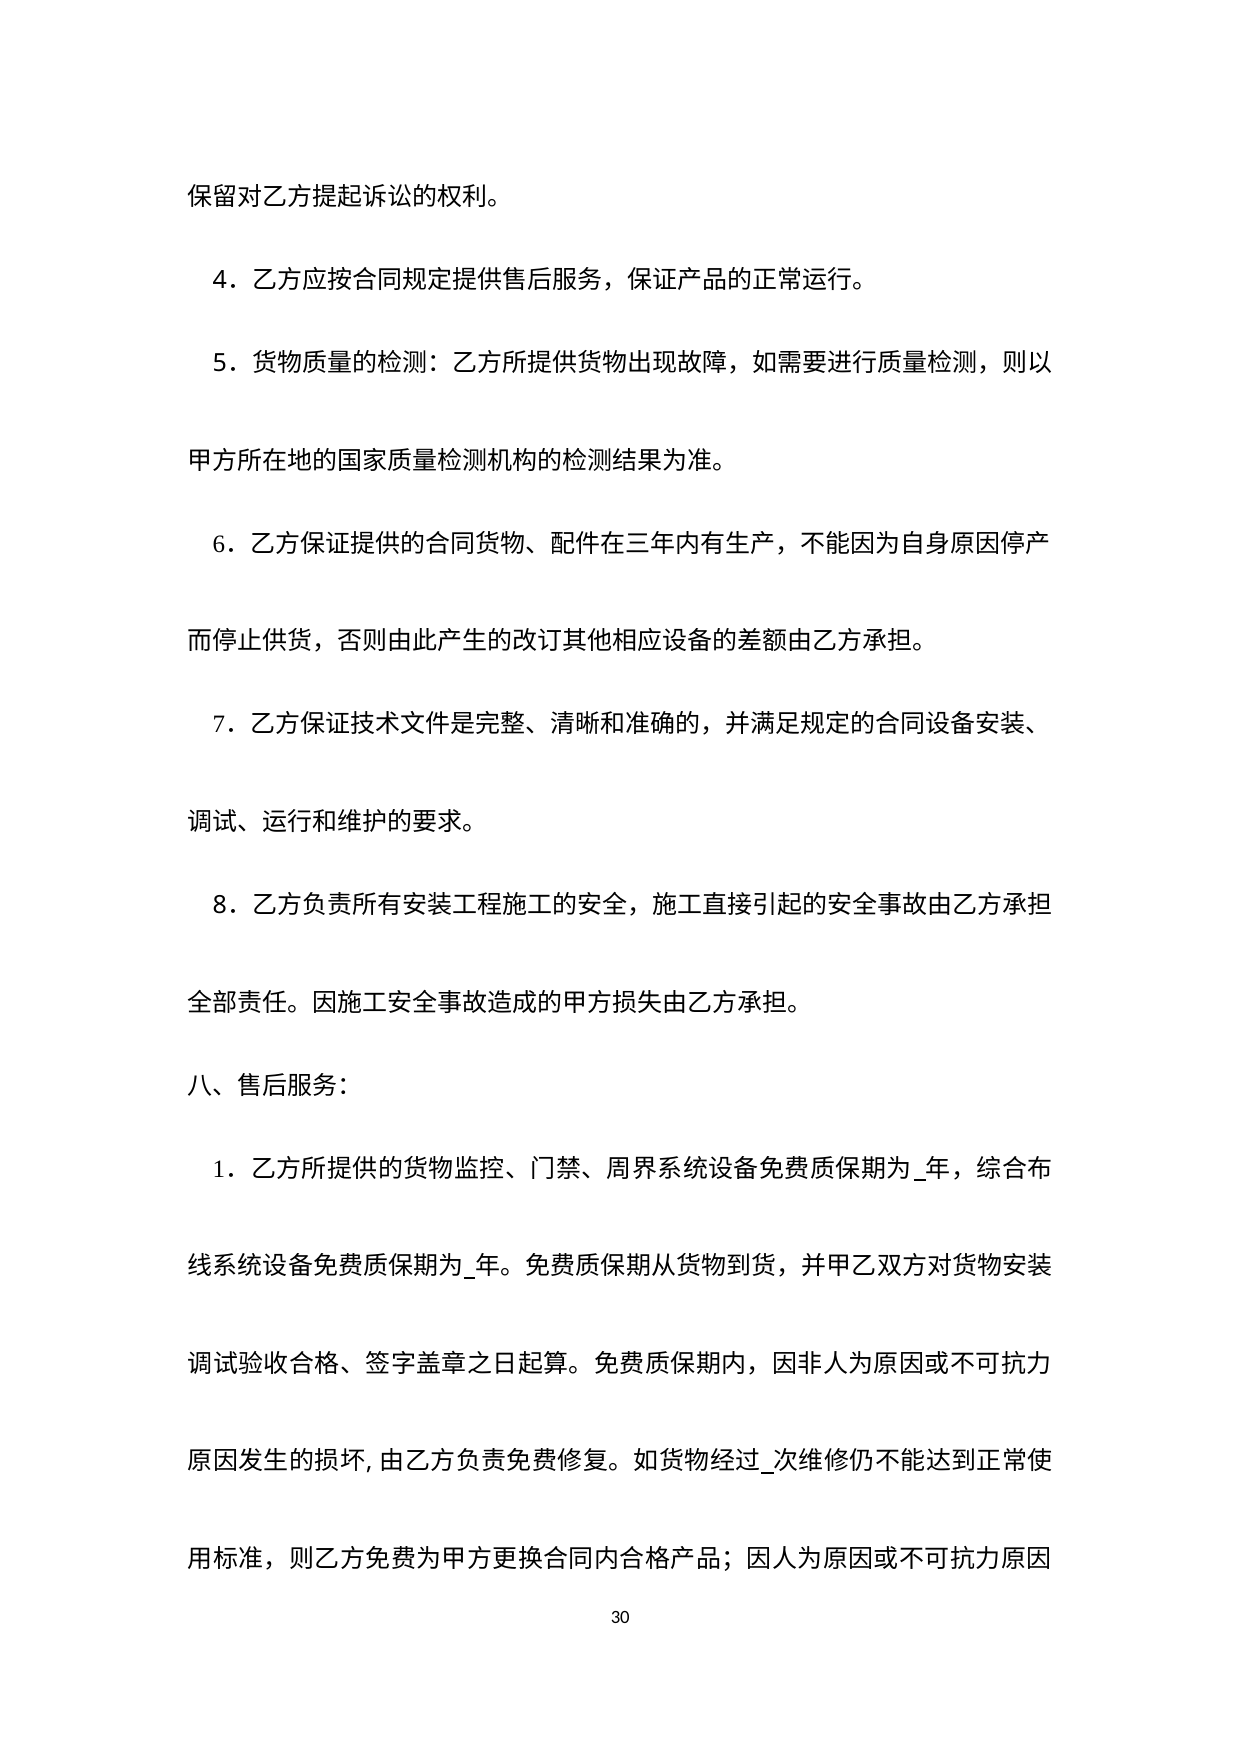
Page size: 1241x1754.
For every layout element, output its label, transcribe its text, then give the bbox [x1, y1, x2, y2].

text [187, 1134, 1053, 1589]
text 4．乙方应按合同规定提供售后服务，保证产品的正常运行。 [187, 245, 1053, 310]
text 5．货物质量的检测：乙方所提供货物出现故障，如需要进行质量检测，则以甲方所在地的国家质量检测机构的检测结果为准。 [187, 328, 1053, 491]
text 7．乙方保证技术文件是完整、清晰和准确的，并满足规定的合同设备安装、调试、运行和维护的要求。 [187, 689, 1053, 852]
text 八、售后服务： [187, 1051, 1053, 1116]
text 6．乙方保证提供的合同货物、配件在三年内有生产，不能因为自身原因停产而停止供货，否则由此产生的改订其他相应设备的差额由乙方承担。 [187, 509, 1053, 671]
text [187, 162, 1053, 227]
text 8．乙方负责所有安装工程施工的安全，施工直接引起的安全事故由乙方承担全部责任。因施工安全事故造成的甲方损失由乙方承担。 [187, 870, 1053, 1033]
